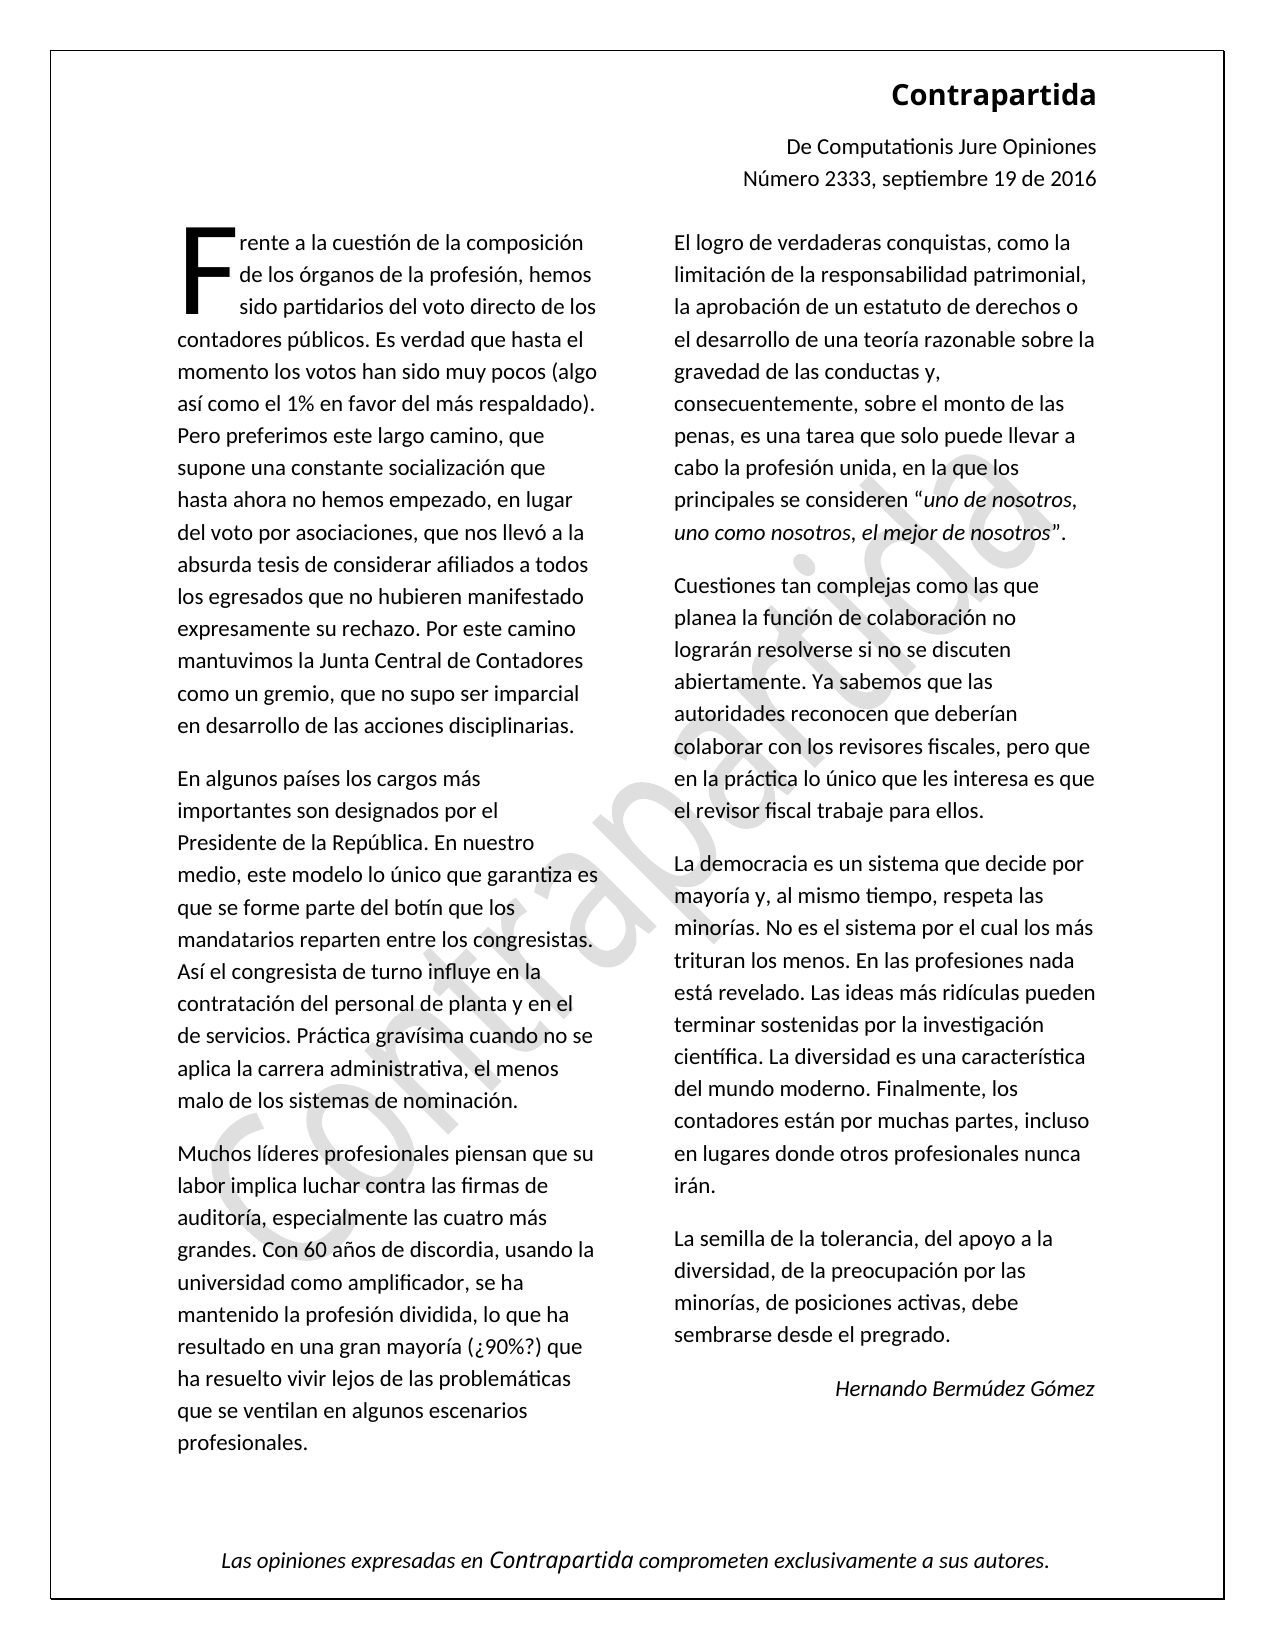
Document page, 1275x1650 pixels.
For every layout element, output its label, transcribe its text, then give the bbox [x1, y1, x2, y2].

text En algunos países los cargos más importantes son designados por el Presidente de la República. En nuestro medio, este modelo lo único que garantiza es que se forme parte del botín que los mandatarios reparten entre los congresistas. Así el congresista de turno influye en la contratación del personal de planta y en el de servicios. Práctica gravísima cuando no se aplica la carrera administrativa, el menos malo de los sistemas de nominación. [177, 764, 600, 1114]
text Muchos líderes profesionales piensan que su labor implica luchar contra las firmas de auditoría, especialmente las cuatro más grandes. Con 60 años de discordia, usando la universidad como amplificador, se ha mantenido la profesión dividida, lo que ha resultado en una gran mayoría (¿90%?) que ha resuelto vivir lejos de las problemáticas que se ventilan en algunos escenarios profesionales. [177, 1139, 600, 1457]
text Hernando Bermúdez Gómez [674, 1374, 1097, 1402]
text rente a la cuestión de la composición de los órganos de la profesión, hemos sido partidarios del voto directo de los contadores públicos. Es verdad que hasta el momento los votos han sido muy pocos (algo así como el 1% en favor del más respaldado). Pero preferimos este largo camino, que supone una constante socialización que hasta ahora no hemos empezado, en lugar del voto por asociaciones, que nos llevó a la absurda tesis de considerar afiliados a todos los egresados que no hubieren manifestado expresamente su rechazo. Por este camino mantuvimos la Junta Central de Contadores como un gremio, que no supo ser imparcial en desarrollo de las acciones disciplinarias. [177, 228, 600, 739]
text La democracia es un sistema que decide por mayoría y, al mismo tiempo, respeta las minorías. No es el sistema por el cual los más trituran los menos. En las profesiones nada está revelado. Las ideas más ridículas pueden terminar sostenidas por la investigación científica. La diversidad es una característica del mundo moderno. Finalmente, los contadores están por muchas partes, incluso en lugares donde otros profesionales nunca irán. [674, 849, 1097, 1199]
text El logro de verdaderas conquistas, como la limitación de la responsabilidad patrimonial, la aprobación de un estatuto de derechos o el desarrollo de una teoría razonable sobre la gravedad de las conductas y, consecuentemente, sobre el monto de las penas, es una tarea que solo puede llevar a cabo la profesión unida, en la que los principales se consideren “uno de nosotros, uno como nosotros, el mejor de nosotros”. [674, 228, 1097, 546]
text La semilla de la tolerancia, del apoyo a la diversidad, de la preocupación por las minorías, de posiciones activas, debe sembrarse desde el pregrado. [674, 1224, 1097, 1349]
text Cuestiones tan complejas como las que planea la función de colaboración no lograrán resolverse si no se discuten abiertamente. Ya sabemos que las autoridades reconocen que deberían colaborar con los revisores fiscales, pero que en la práctica lo único que les interesa es que el revisor fiscal trabaje para ellos. [674, 571, 1097, 824]
